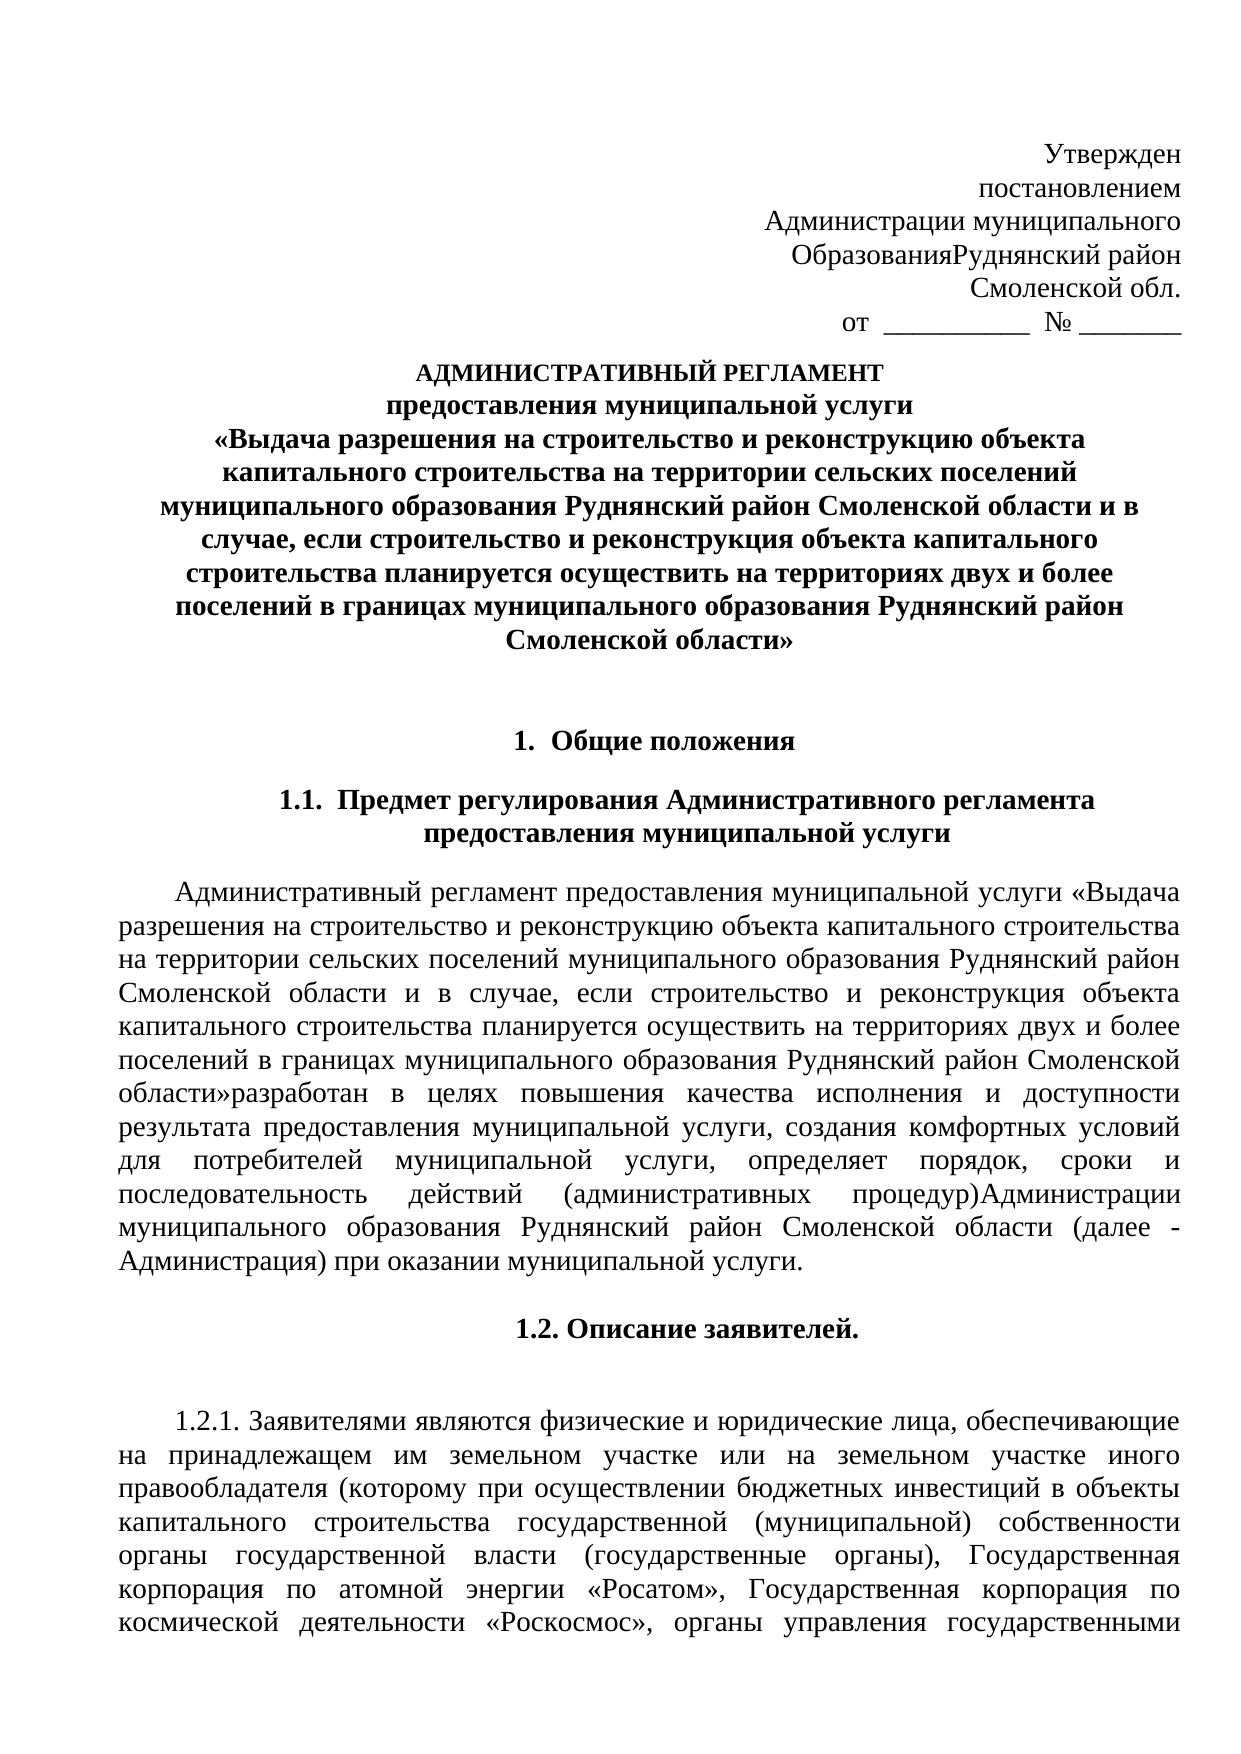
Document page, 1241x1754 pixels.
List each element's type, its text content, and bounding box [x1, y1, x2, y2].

text Административный регламент предоставления муниципальной услуги «Выдача разрешения на строительство и реконструкцию объекта капитального строительства на территории сельских поселений муниципального образования Руднянский район Смоленской области и в случае, если строительство и реконструкция объекта капитального строительства планируется осуществить на территориях двух и более поселений в границах муниципального образования Руднянский район Смоленской области»разработан в целях повышения качества исполнения и доступности результата предоставления муниципальной услуги, создания комфортных условий для потребителей муниципальной услуги, определяет порядок, сроки и последовательность действий (административных процедур)Администрации муниципального образования Руднянский район Смоленской области (далее - Администрация) при оказании муниципальной услуги. [118, 874, 1181, 1277]
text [118, 1403, 1181, 1638]
text Администрации муниципального [118, 203, 1181, 237]
text 1.1. Предмет регулирования Административного регламента [118, 782, 1181, 816]
text предоставления муниципальной услуги [118, 388, 1181, 421]
text Утвержден [118, 136, 1181, 170]
text 1.2. Описание заявителей. [118, 1311, 1181, 1345]
text АДМИНИСТРАТИВНЫЙ РЕГЛАМЕНТ [118, 354, 1181, 388]
text постановлением [118, 170, 1181, 203]
text предоставления муниципальной услуги [118, 816, 1181, 849]
text «Выдача разрешения на строительство и реконструкцию объекта капитального строительства на территории сельских поселений муниципального образования Руднянский район Смоленской области и в случае, если строительство и реконструкция объекта капитального строительства планируется осуществить на территориях двух и более поселений в границах муниципального образования Руднянский район Смоленской области» [118, 421, 1181, 656]
text Смоленской обл. [118, 270, 1181, 304]
list Общие положения [513, 723, 1181, 757]
text ОбразованияРуднянский район [118, 237, 1181, 270]
subtitle от __________ № _______ [118, 304, 1181, 337]
